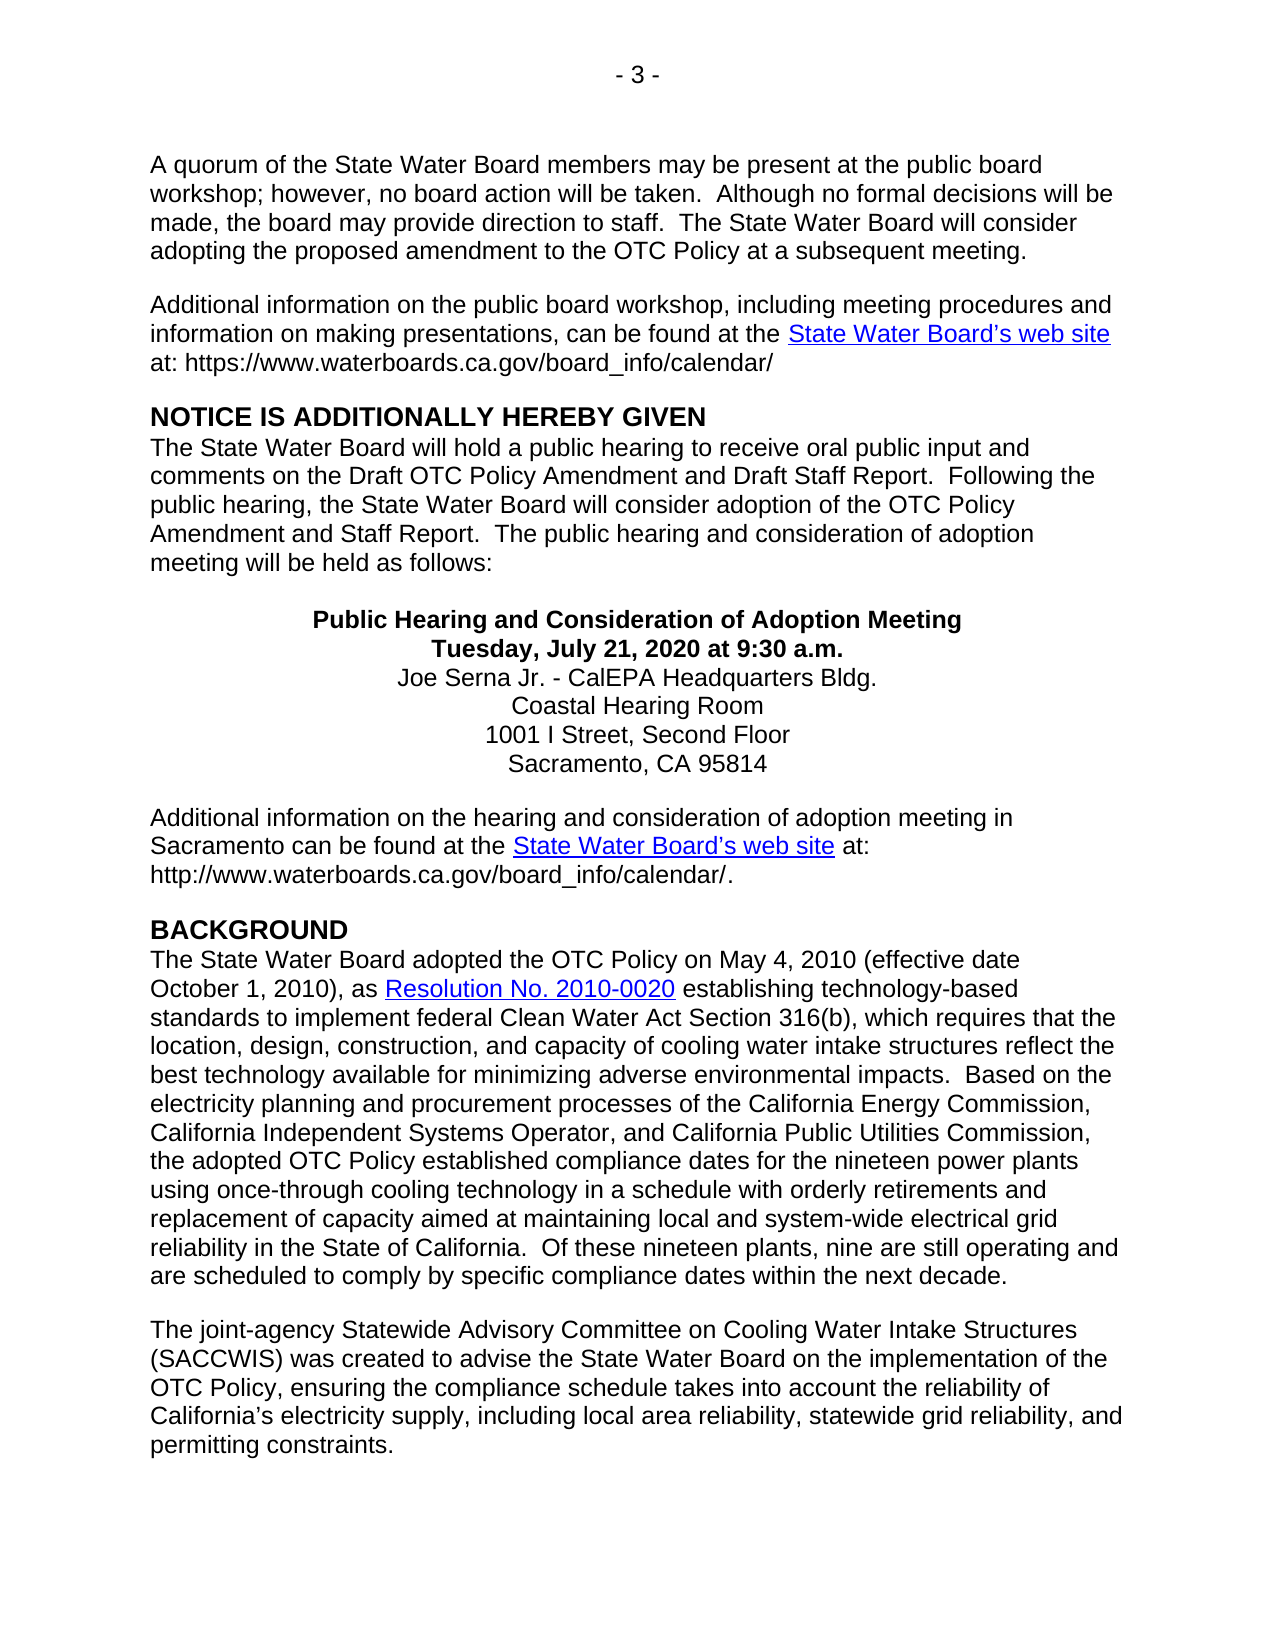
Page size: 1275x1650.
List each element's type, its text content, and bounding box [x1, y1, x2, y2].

text Additional information on the public board workshop, including meeting procedures and information on making presentations, can be found at the State Water Board’s web site at: https://www.waterboards.ca.gov/board_info/calendar/ [150, 290, 1125, 376]
text Public Hearing and Consideration of Adoption Meeting [150, 605, 1125, 634]
subtitle BACKGROUND [150, 914, 1125, 945]
text 1001 I Street, Second Floor [150, 720, 1125, 749]
text The State Water Board will hold a public hearing to receive oral public input and comments on the Draft OTC Policy Amendment and Draft Staff Report. Following the public hearing, the State Water Board will consider adoption of the OTC Policy Amendment and Staff Report. The public hearing and consideration of adoption meeting will be held as follows: [150, 432, 1125, 576]
text The joint-agency Statewide Advisory Committee on Cooling Water Intake Structures (SACCWIS) was created to advise the State Water Board on the implementation of the OTC Policy, ensuring the compliance schedule takes into account the reliability of California’s electricity supply, including local area reliability, statewide grid reliability, and permitting constraints. [150, 1315, 1125, 1459]
text Joe Serna Jr. - CalEPA Headquarters Bldg. [150, 662, 1125, 691]
text The State Water Board adopted the OTC Policy on May 4, 2010 (effective date October 1, 2010), as Resolution No. 2010-0020 establishing technology-based standards to implement federal Clean Water Act Section 316(b), which requires that the location, design, construction, and capacity of cooling water intake structures reflect the best technology available for minimizing adverse environmental impacts. Based on the electricity planning and procurement processes of the California Energy Commission, California Independent Systems Operator, and California Public Utilities Commission, the adopted OTC Policy established compliance dates for the nineteen power plants using once-through cooling technology in a schedule with orderly retirements and replacement of capacity aimed at maintaining local and system-wide electrical grid reliability in the State of California. Of these nineteen plants, nine are still operating and are scheduled to comply by specific compliance dates within the next decade. [150, 945, 1125, 1290]
subtitle NOTICE IS ADDITIONALLY HEREBY GIVEN [150, 401, 1125, 432]
text Coastal Hearing Room [150, 691, 1125, 720]
text Sacramento, CA 95814 [150, 749, 1125, 777]
text Tuesday, July 21, 2020 at 9:30 a.m. [150, 634, 1125, 662]
text A quorum of the State Water Board members may be present at the public board workshop; however, no board action will be taken. Although no formal decisions will be made, the board may provide direction to staff. The State Water Board will consider adopting the proposed amendment to the OTC Policy at a subsequent meeting. [150, 150, 1125, 265]
text Additional information on the hearing and consideration of adoption meeting in Sacramento can be found at the State Water Board’s web site at: http://www.waterboards.ca.gov/board_info/calendar/. [150, 802, 1125, 889]
